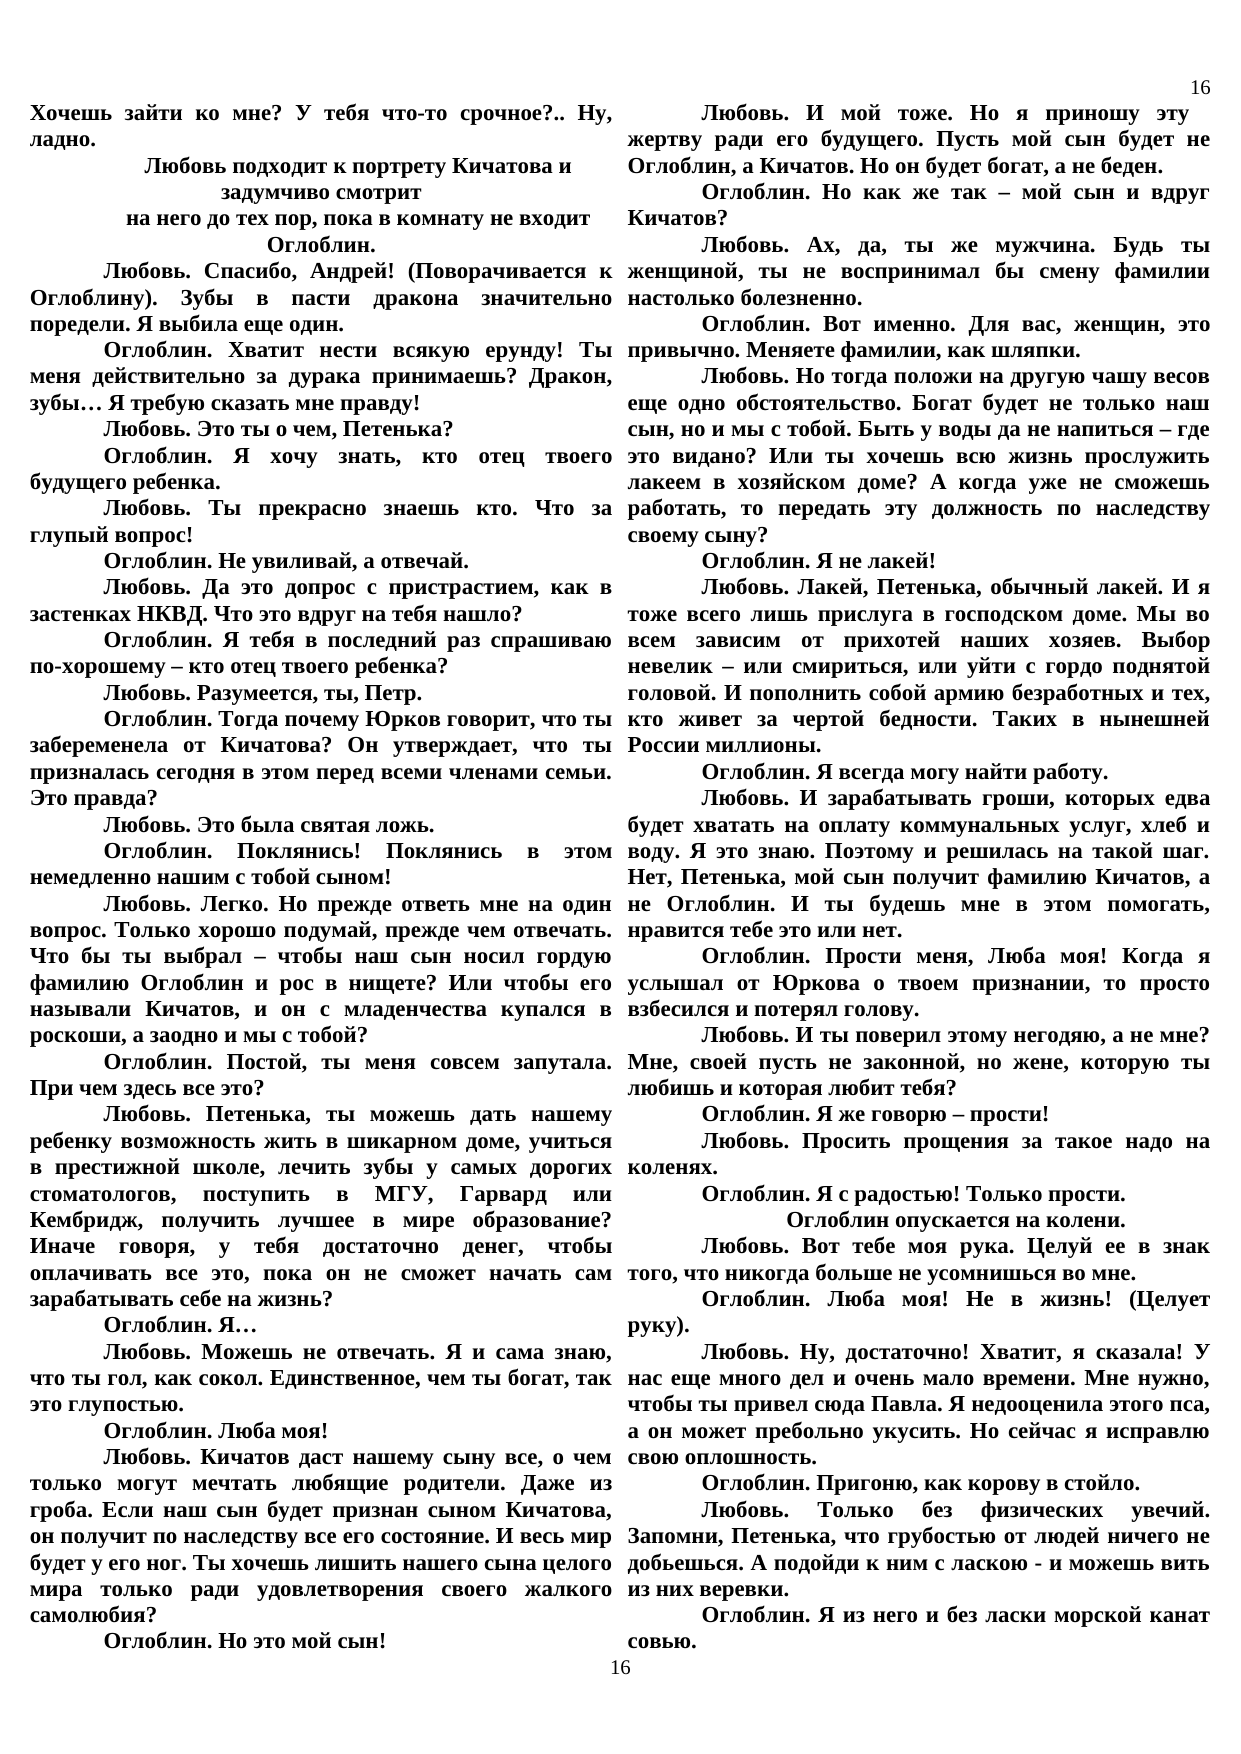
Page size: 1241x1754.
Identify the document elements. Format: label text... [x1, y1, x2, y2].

text Любовь. Петенька, ты можешь дать нашему ребенку возможность жить в шикарном доме, учиться в престижной школе, лечить зубы у самых дорогих стоматологов, поступить в МГУ, Гарвард или Кембридж, получить лучшее в мире образование? Иначе говоря, у тебя достаточно денег, чтобы оплачивать все это, пока он не сможет начать сам зарабатывать себе на жизнь? [29, 1101, 613, 1311]
text Оглоблин. Я хочу знать, кто отец твоего будущего ребенка. [29, 442, 613, 494]
text Любовь. Но тогда положи на другую чашу весов еще одно обстоятельство. Богат будет не только наш сын, но и мы с тобой. Быть у воды да не напиться – где это видано? Или ты хочешь всю жизнь прослужить лакеем в хозяйском доме? А когда уже не сможешь работать, то передать эту должность по наследству своему сыну? [627, 363, 1211, 547]
text Оглоблин. Я с радостью! Только прости. [627, 1179, 1211, 1206]
text Любовь. Ах, да, ты же мужчина. Будь ты женщиной, ты не воспринимал бы смену фамилии настолько болезненно. [627, 231, 1211, 310]
text Оглоблин. Вот именно. Для вас, женщин, это привычно. Меняете фамилии, как шляпки. [627, 310, 1211, 363]
text Любовь. Это ты о чем, Петенька? [29, 415, 613, 442]
text Оглоблин. Я всегда могу найти работу. [627, 758, 1211, 784]
text Оглоблин. Хватит нести всякую ерунду! Ты меня действительно за дурака принимаешь? Дракон, зубы… Я требую сказать мне правду! [29, 336, 613, 415]
text Любовь. Ну, достаточно! Хватит, я сказала! У нас еще много дел и очень мало времени. Мне нужно, чтобы ты привел сюда Павла. Я недооценила этого пса, а он может пребольно укусить. Но сейчас я исправлю свою оплошность. [627, 1338, 1211, 1469]
text Любовь. Ты прекрасно знаешь кто. Что за глупый вопрос! [29, 494, 613, 547]
text Оглоблин. Я тебя в последний раз спрашиваю по-хорошему – кто отец твоего ребенка? [29, 626, 613, 679]
text Любовь подходит к портрету Кичатова и задумчиво смотрит [29, 152, 613, 204]
text Любовь. Кичатов даст нашему сыну все, о чем только могут мечтать любящие родители. Даже из гроба. Если наш сын будет признан сыном Кичатова, он получит по наследству все его состояние. И весь мир будет у его ног. Ты хочешь лишить нашего сына целого мира только ради удовлетворения своего жалкого самолюбия? [29, 1443, 613, 1628]
text Любовь. И ты поверил этому негодяю, а не мне? Мне, своей пусть не законной, но жене, которую ты любишь и которая любит тебя? [627, 1021, 1211, 1101]
text Оглоблин. Люба моя! Не в жизнь! (Целует руку). [627, 1285, 1211, 1338]
text Любовь. И мой тоже. Но я приношу эту жертву ради его будущего. Пусть мой сын будет не Оглоблин, а Кичатов. Но он будет богат, а не беден. [627, 99, 1211, 178]
text Оглоблин. Я же говорю – прости! [627, 1101, 1211, 1127]
text Оглоблин. Люба моя! [29, 1417, 613, 1443]
text Оглоблин. Я из него и без ласки морской канат совью. [627, 1601, 1211, 1654]
text Любовь. Только без физических увечий. Запомни, Петенька, что грубостью от людей ничего не добьешься. А подойди к ним с ласкою - и можешь вить из них веревки. [627, 1496, 1211, 1601]
text Любовь. Разумеется, ты, Петр. [29, 679, 613, 705]
text Оглоблин. Я… [29, 1311, 613, 1338]
text Оглоблин. Но это мой сын! [29, 1628, 613, 1654]
text Оглоблин. Пригоню, как корову в стойло. [627, 1469, 1211, 1496]
text Любовь. Просить прощения за такое надо на коленях. [627, 1127, 1211, 1179]
text Любовь. Можешь не отвечать. Я и сама знаю, что ты гол, как сокол. Единственное, чем ты богат, так это глупостью. [29, 1338, 613, 1417]
text Оглоблин опускается на колени. [627, 1206, 1211, 1232]
text Любовь. Легко. Но прежде ответь мне на один вопрос. Только хорошо подумай, прежде чем отвечать. Что бы ты выбрал – чтобы наш сын носил гордую фамилию Оглоблин и рос в нищете? Или чтобы его называли Кичатов, и он с младенчества купался в роскоши, а заодно и мы с тобой? [29, 890, 613, 1048]
text Любовь. И зарабатывать гроши, которых едва будет хватать на оплату коммунальных услуг, хлеб и воду. Я это знаю. Поэтому и решилась на такой шаг. Нет, Петенька, мой сын получит фамилию Кичатов, а не Оглоблин. И ты будешь мне в этом помогать, нравится тебе это или нет. [627, 784, 1211, 942]
text Любовь. Спасибо, Андрей! (Поворачивается к Оглоблину). Зубы в пасти дракона значительно поредели. Я выбила еще один. [29, 257, 613, 336]
text Оглоблин. Тогда почему Юрков говорит, что ты забеременела от Кичатова? Он утверждает, что ты призналась сегодня в этом перед всеми членами семьи. Это правда? [29, 705, 613, 811]
text Оглоблин. Прости меня, Люба моя! Когда я услышал от Юркова о твоем признании, то просто взбесился и потерял голову. [627, 942, 1211, 1021]
text Любовь. Да это допрос с пристрастием, как в застенках НКВД. Что это вдруг на тебя нашло? [29, 573, 613, 626]
text Оглоблин. Но как же так – мой сын и вдруг Кичатов? [627, 178, 1211, 231]
text Любовь. Вот тебе моя рука. Целуй ее в знак того, что никогда больше не усомнишься во мне. [627, 1232, 1211, 1285]
text Любовь. Лакей, Петенька, обычный лакей. И я тоже всего лишь прислуга в господском доме. Мы во всем зависим от прихотей наших хозяев. Выбор невелик – или смириться, или уйти с гордо поднятой головой. И пополнить собой армию безработных и тех, кто живет за чертой бедности. Таких в нынешней России миллионы. [627, 573, 1211, 758]
text Оглоблин. Постой, ты меня совсем запутала. При чем здесь все это? [29, 1048, 613, 1101]
text на него до тех пор, пока в комнату не входит Оглоблин. [29, 204, 613, 257]
text Оглоблин. Я не лакей! [627, 547, 1211, 573]
text Оглоблин. Не увиливай, а отвечай. [29, 547, 613, 573]
text Любовь. Это была святая ложь. [29, 811, 613, 837]
text Оглоблин. Поклянись! Поклянись в этом немедленно нашим с тобой сыном! [29, 837, 613, 890]
